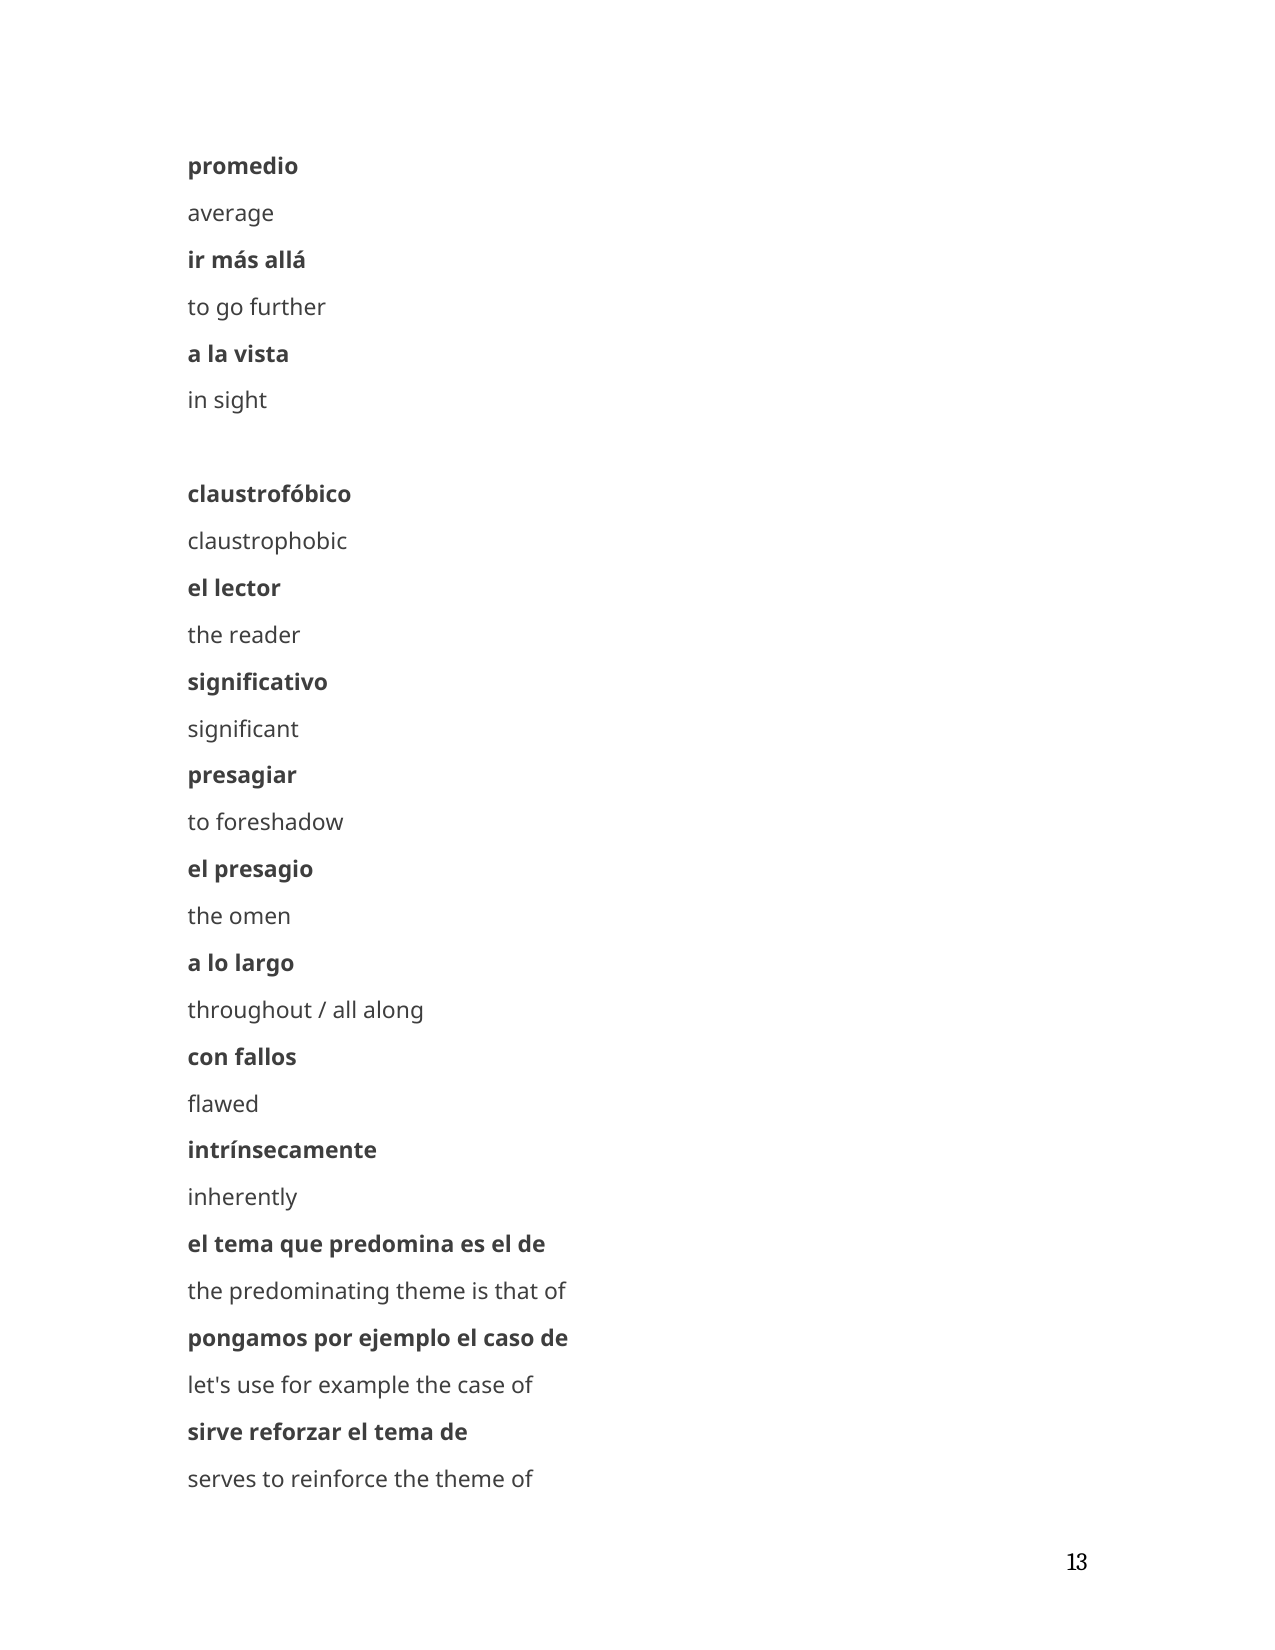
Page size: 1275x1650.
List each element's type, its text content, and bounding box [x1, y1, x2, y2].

text el lector [187, 572, 1087, 603]
text flawed [187, 1087, 1087, 1119]
text el presagio [187, 853, 1087, 884]
text a la vista [187, 337, 1087, 369]
text the predominating theme is that of [187, 1275, 1087, 1306]
text to foreshadow [187, 806, 1087, 837]
text con fallos [187, 1041, 1087, 1072]
text significant [187, 712, 1087, 744]
text average [187, 197, 1087, 228]
text a lo largo [187, 947, 1087, 978]
text throughout / all along [187, 994, 1087, 1025]
text pongamos por ejemplo el caso de [187, 1322, 1087, 1353]
text the omen [187, 900, 1087, 931]
text presagiar [187, 759, 1087, 791]
text serves to reinforce the theme of [187, 1462, 1087, 1494]
text el tema que predomina es el de [187, 1228, 1087, 1259]
text significativo [187, 666, 1087, 697]
text inherently [187, 1181, 1087, 1212]
text to go further [187, 291, 1087, 322]
text claustrofóbico [187, 478, 1087, 509]
text promedio [187, 150, 1087, 181]
text the reader [187, 619, 1087, 650]
text in sight [187, 384, 1087, 416]
text claustrophobic [187, 525, 1087, 556]
text sirve reforzar el tema de [187, 1416, 1087, 1447]
text ir más allá [187, 244, 1087, 275]
text intrínsecamente [187, 1134, 1087, 1166]
text let's use for example the case of [187, 1369, 1087, 1400]
